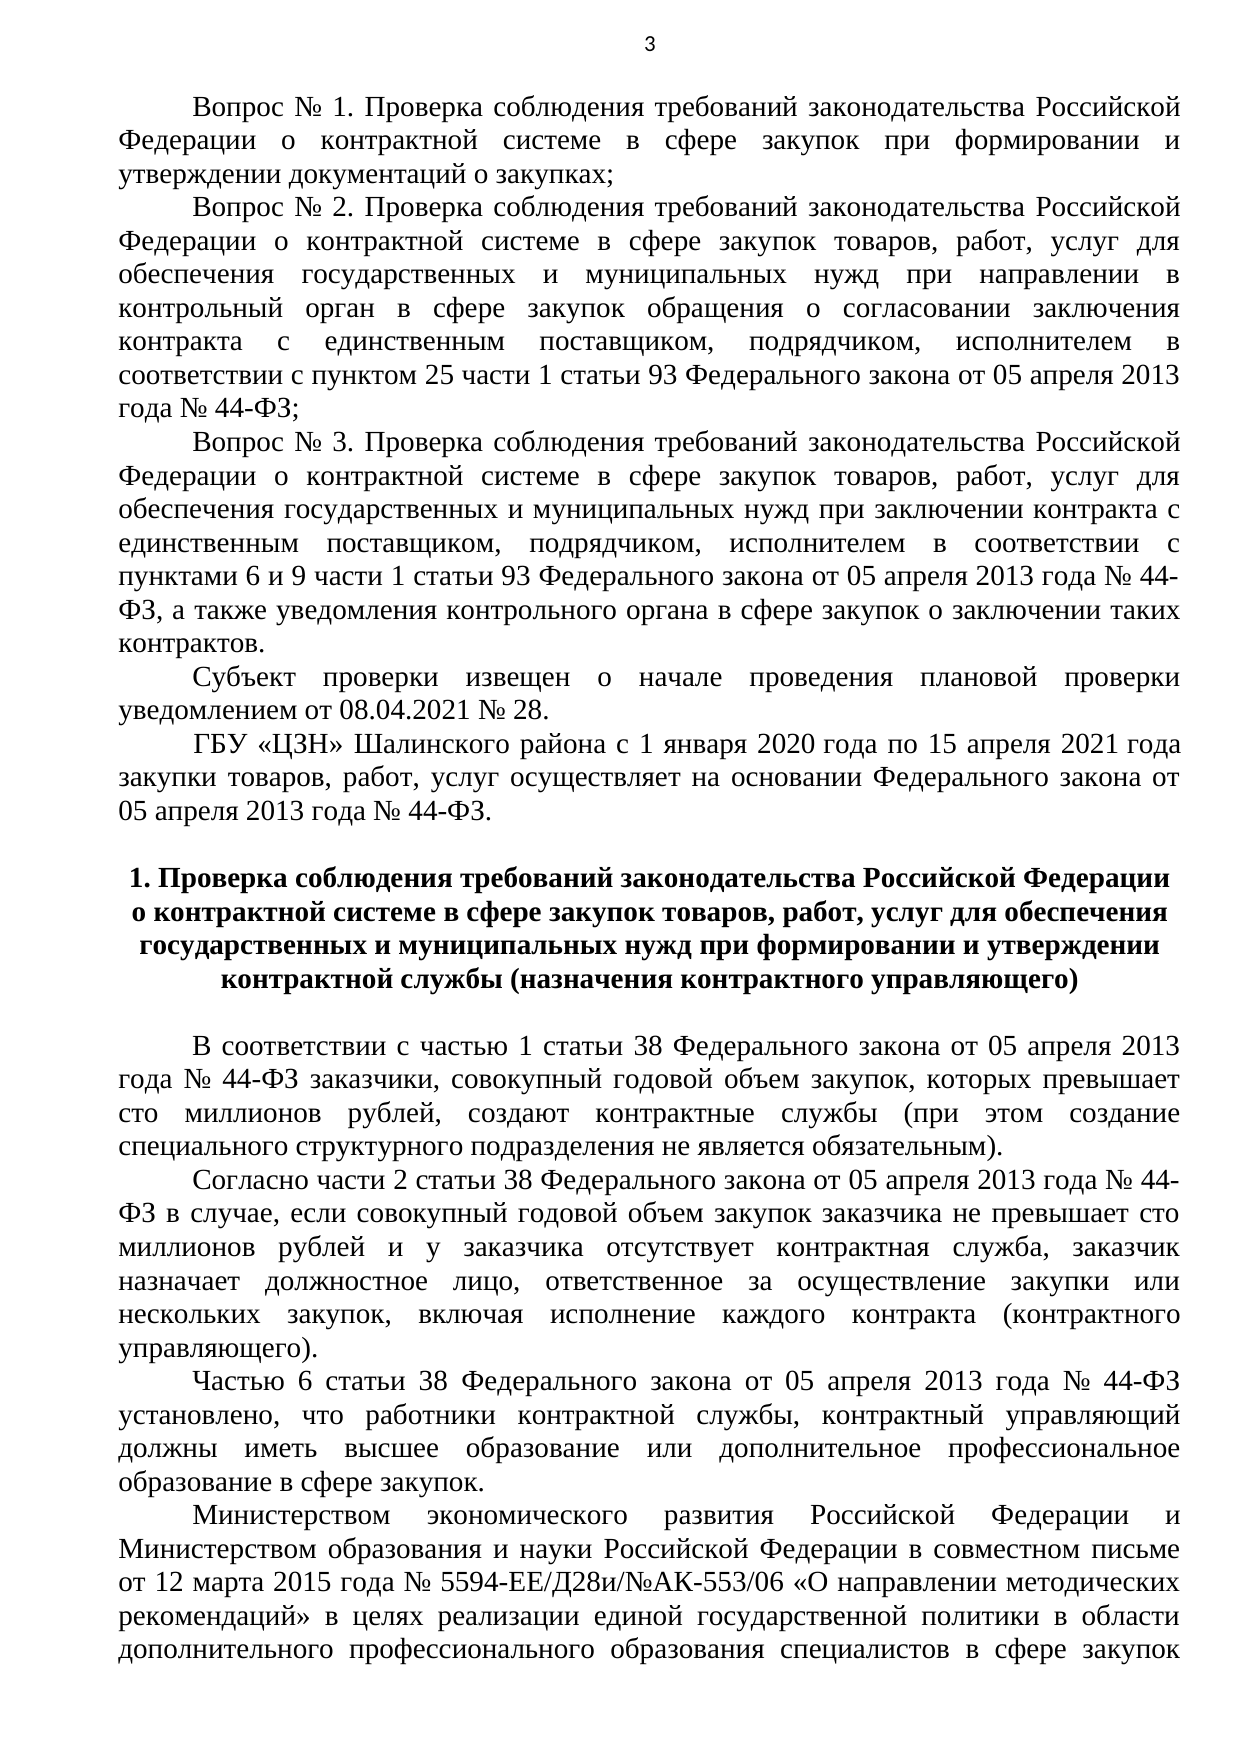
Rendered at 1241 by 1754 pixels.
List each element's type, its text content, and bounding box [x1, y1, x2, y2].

list Вопрос № 2. Проверка соблюдения требований законодательства Российской Федерации о контрактной системе в сфере закупок товаров, работ, услуг для обеспечения государственных и муниципальных нужд при направлении в контрольный орган в сфере закупок обращения о согласовании заключения контракта с единственным поставщиком, подрядчиком, исполнителем в соответствии с пунктом 25 части 1 статьи 93 Федерального закона от 05 апреля 2013 года № 44-ФЗ; [118, 189, 1181, 424]
list Вопрос № 3. Проверка соблюдения требований законодательства Российской Федерации о контрактной системе в сфере закупок товаров, работ, услуг для обеспечения государственных и муниципальных нужд при заключении контракта с единственным поставщиком, подрядчиком, исполнителем в соответствии с пунктами 6 и 9 части 1 статьи 93 Федерального закона от 05 апреля 2013 года № 44-ФЗ, а также уведомления контрольного органа в сфере закупок о заключении таких контрактов. [118, 424, 1181, 659]
text 1. Проверка соблюдения требований законодательства Российской Федерации о контрактной системе в сфере закупок товаров, работ, услуг для обеспечения государственных и муниципальных нужд при формировании и утверждении контрактной службы (назначения контрактного управляющего) [118, 860, 1181, 994]
list Вопрос № 1. Проверка соблюдения требований законодательства Российской Федерации о контрактной системе в сфере закупок при формировании и утверждении документаций о закупках; [118, 89, 1181, 189]
text Субъект проверки извещен о начале проведения плановой проверки уведомлением от 08.04.2021 № 28. [118, 659, 1181, 726]
text ГБУ «ЦЗН» Шалинского района с 1 января 2020 года по 15 апреля 2021 года закупки товаров, работ, услуг осуществляет на основании Федерального закона от 05 апреля 2013 года № 44-ФЗ. [118, 726, 1181, 827]
text Согласно части 2 статьи 38 Федерального закона от 05 апреля 2013 года № 44-ФЗ в случае, если совокупный годовой объем закупок заказчика не превышает сто миллионов рублей и у заказчика отсутствует контрактная служба, заказчик назначает должностное лицо, ответственное за осуществление закупки или нескольких закупок, включая исполнение каждого контракта (контрактного управляющего). [118, 1162, 1181, 1363]
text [118, 1497, 1181, 1665]
text В соответствии с частью 1 статьи 38 Федерального закона от 05 апреля 2013 года № 44-ФЗ заказчики, совокупный годовой объем закупок, которых превышает сто миллионов рублей, создают контрактные службы (при этом создание специального структурного подразделения не является обязательным). [118, 1028, 1181, 1162]
text Частью 6 статьи 38 Федерального закона от 05 апреля 2013 года № 44-ФЗ установлено, что работники контрактной службы, контрактный управляющий должны иметь высшее образование или дополнительное профессиональное образование в сфере закупок. [118, 1363, 1181, 1497]
